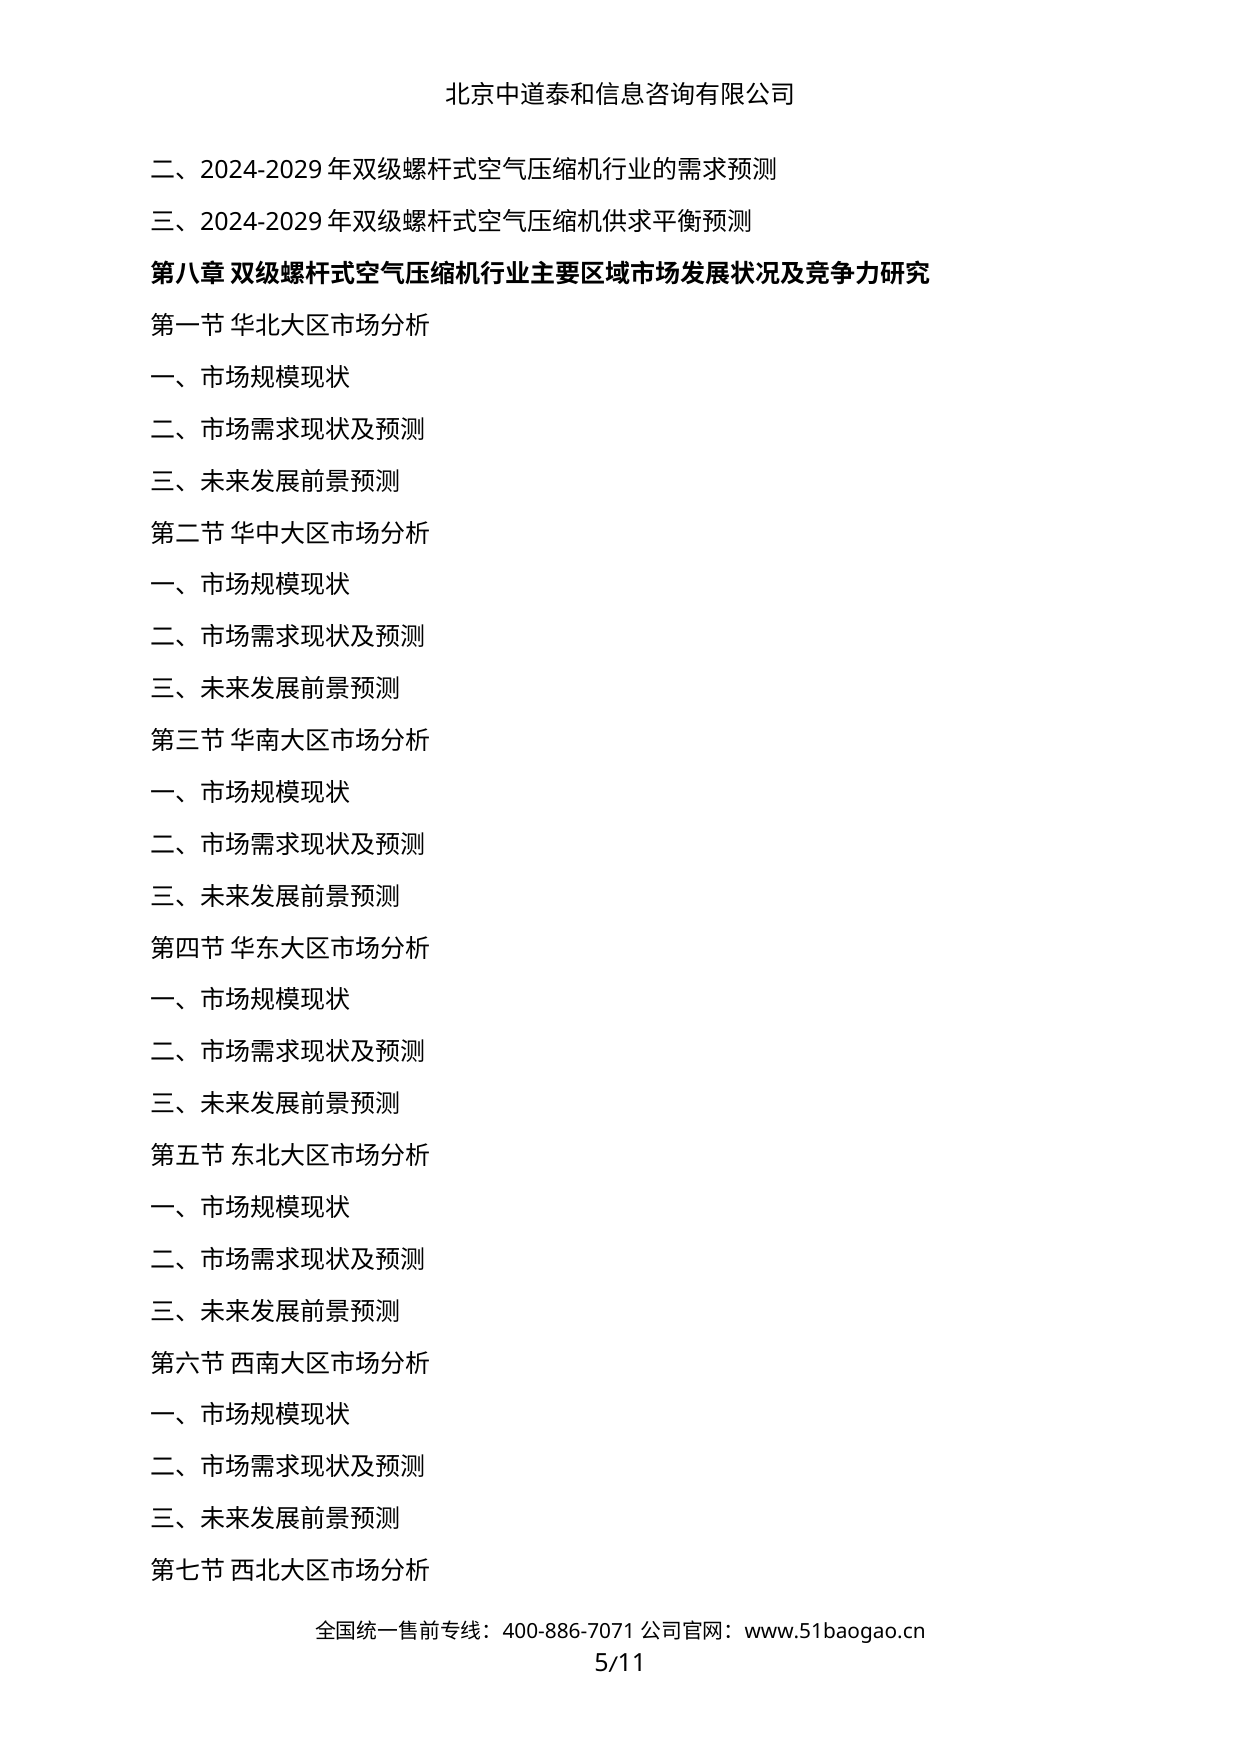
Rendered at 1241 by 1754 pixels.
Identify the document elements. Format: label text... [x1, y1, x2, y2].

text 一、市场规模现状 [150, 980, 1090, 1016]
text 第四节 华东大区市场分析 [150, 928, 1090, 964]
text 一、市场规模现状 [150, 565, 1090, 601]
text 一、市场规模现状 [150, 357, 1090, 394]
text 三、未来发展前景预测 [150, 876, 1090, 912]
text 三、未来发展前景预测 [150, 1084, 1090, 1120]
text 三、未来发展前景预测 [150, 1499, 1090, 1535]
text 二、市场需求现状及预测 [150, 1239, 1090, 1276]
text 二、市场需求现状及预测 [150, 824, 1090, 861]
text 一、市场规模现状 [150, 1187, 1090, 1224]
text 一、市场规模现状 [150, 772, 1090, 809]
text 二、2024-2029年双级螺杆式空气压缩机行业的需求预测 [150, 150, 1090, 186]
text 三、未来发展前景预测 [150, 669, 1090, 705]
text 二、市场需求现状及预测 [150, 1447, 1090, 1483]
text 第五节 东北大区市场分析 [150, 1136, 1090, 1172]
text 三、2024-2029年双级螺杆式空气压缩机供求平衡预测 [150, 202, 1090, 238]
text 二、市场需求现状及预测 [150, 1032, 1090, 1068]
text 第八章 双级螺杆式空气压缩机行业主要区域市场发展状况及竞争力研究 [150, 254, 1090, 290]
text 三、未来发展前景预测 [150, 1291, 1090, 1327]
text 第三节 华南大区市场分析 [150, 721, 1090, 757]
text 第六节 西南大区市场分析 [150, 1343, 1090, 1379]
text 第七节 西北大区市场分析 [150, 1551, 1090, 1587]
text 第二节 华中大区市场分析 [150, 513, 1090, 549]
text 二、市场需求现状及预测 [150, 617, 1090, 653]
text 一、市场规模现状 [150, 1395, 1090, 1431]
text 第一节 华北大区市场分析 [150, 306, 1090, 342]
text 三、未来发展前景预测 [150, 461, 1090, 497]
text 二、市场需求现状及预测 [150, 409, 1090, 446]
